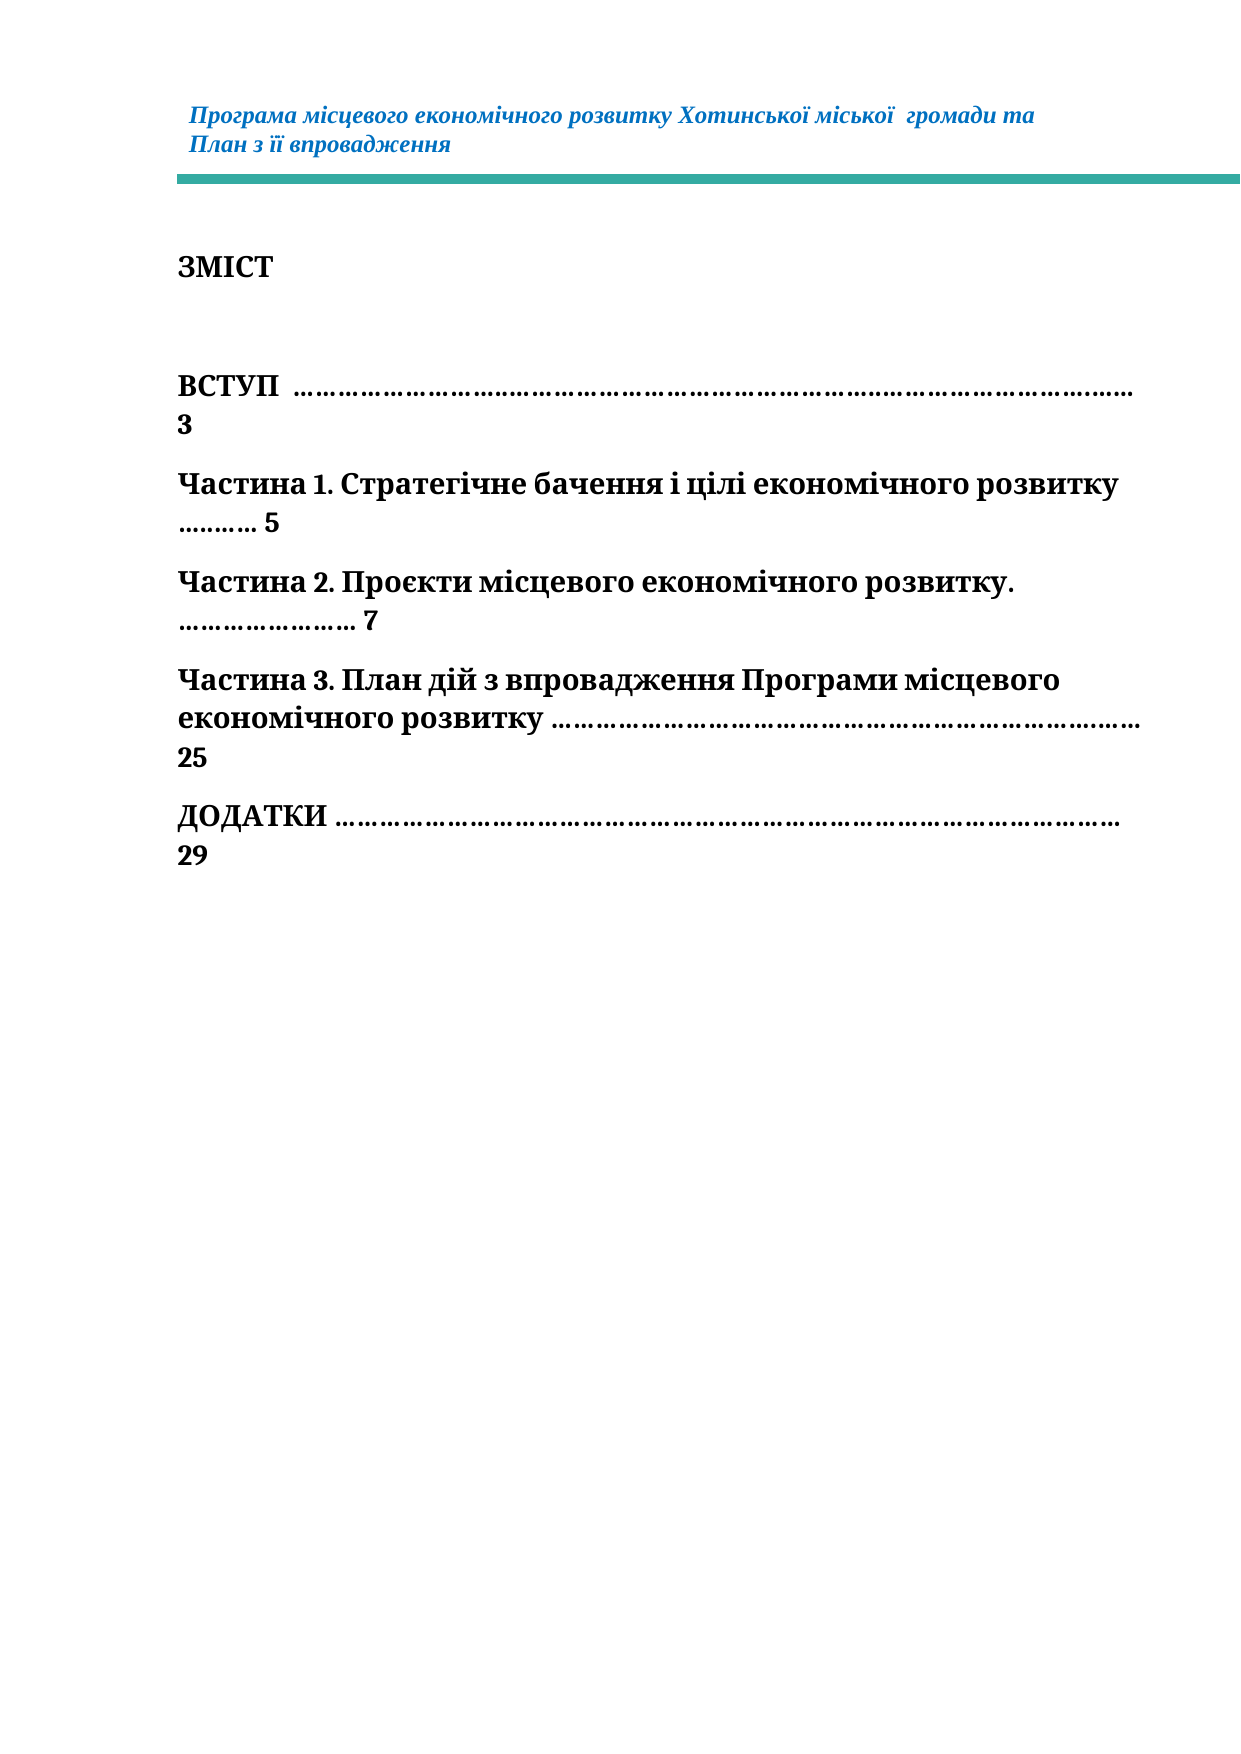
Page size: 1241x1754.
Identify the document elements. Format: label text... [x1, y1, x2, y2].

text Частина 3. План дій з впровадження Програми місцевого економічного розвитку ……………………………………………………………….…… 25 [177, 664, 1152, 774]
text ДОДАТКИ ……………………………………………………………………………………………29 [177, 800, 1152, 872]
text Частина 1. Стратегічне бачення і цілі економічного розвитку …..…… 5 [177, 468, 1152, 540]
text ЗМІСТ [177, 251, 1152, 285]
text ВСТУП ………………………..…………………………………………..……………………….…... 3 [177, 370, 1152, 442]
text Частина 2. Проєкти місцевого економічного розвитку.…………………… 7 [177, 566, 1152, 638]
